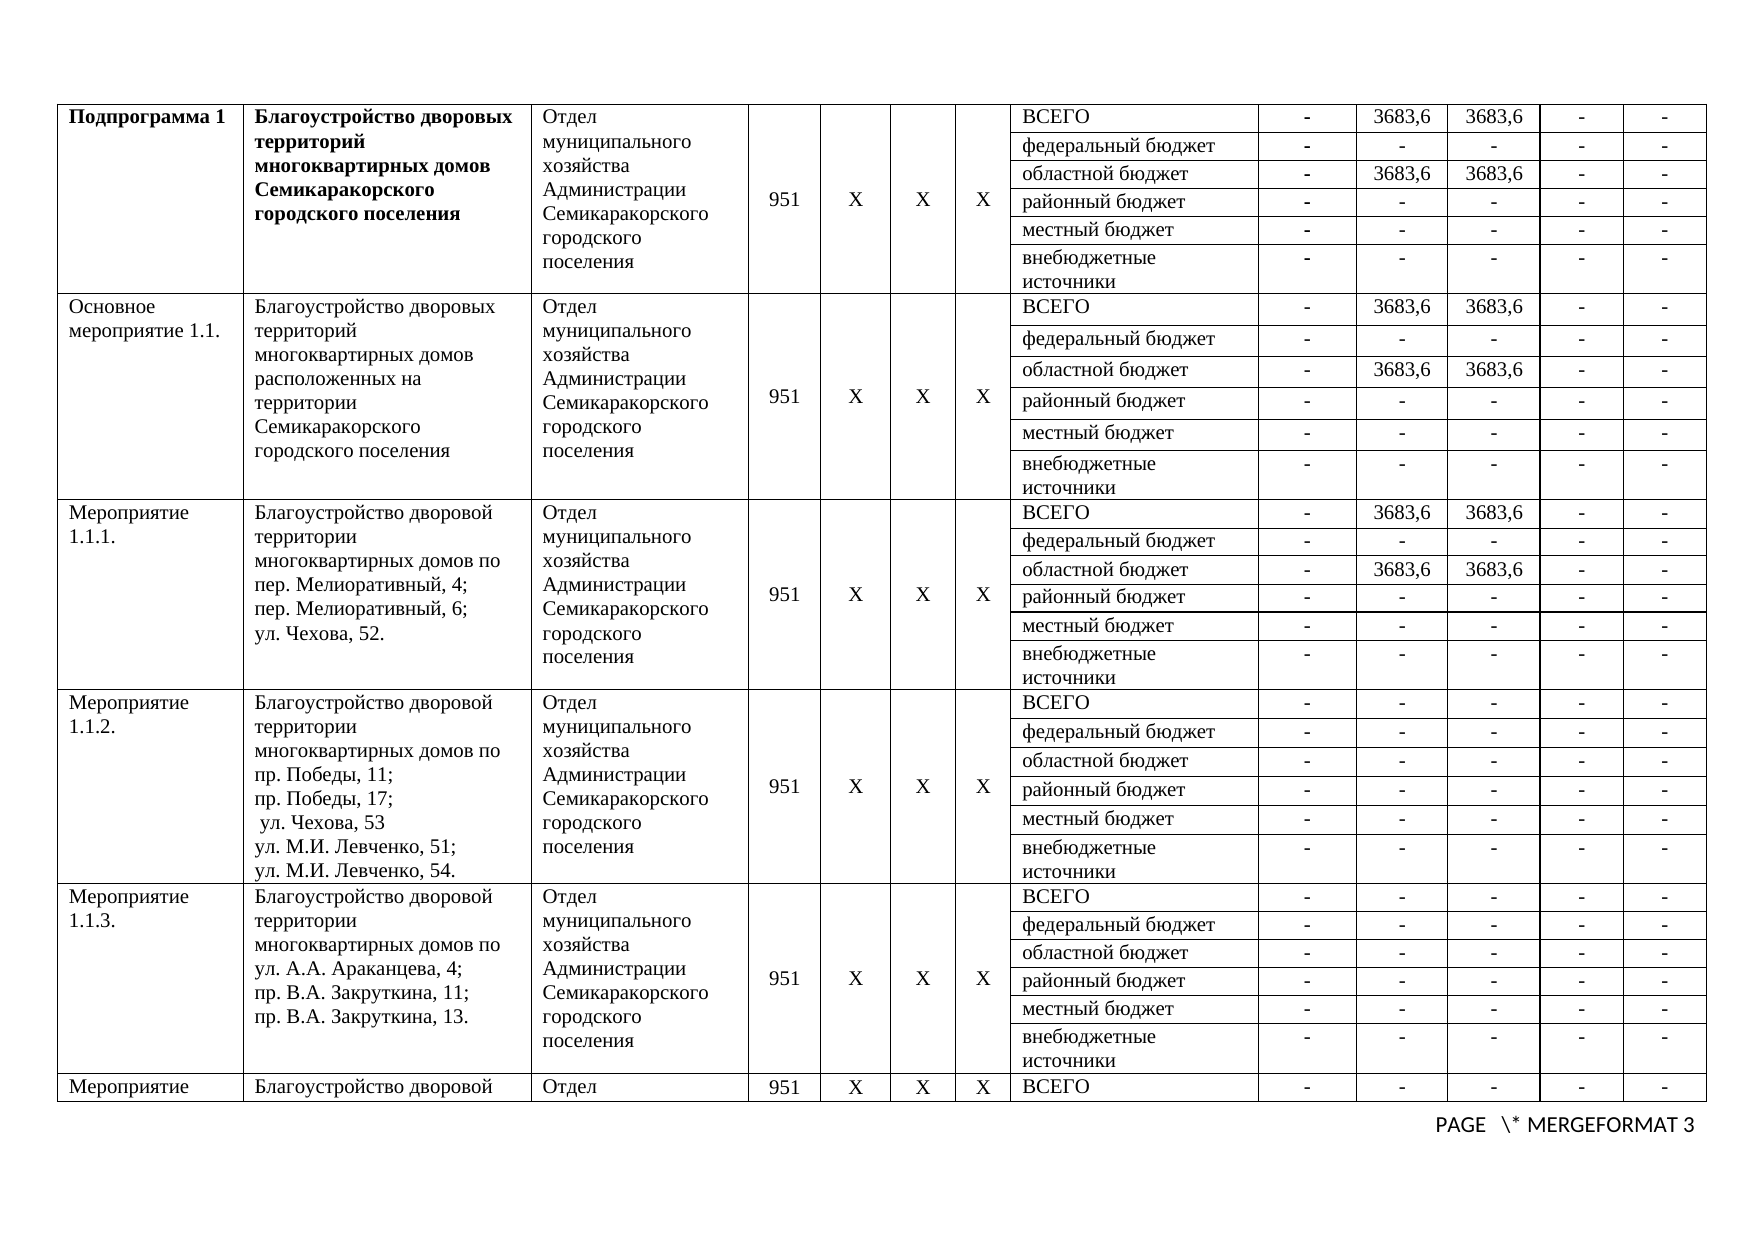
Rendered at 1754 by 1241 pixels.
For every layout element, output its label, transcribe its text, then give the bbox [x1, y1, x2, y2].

table_cell - [1448, 806, 1539, 834]
table_cell - [1357, 217, 1447, 244]
table_cell местный бюджет [1011, 420, 1258, 450]
table_cell - [1259, 294, 1356, 324]
table_cell - [1357, 189, 1447, 216]
table_cell - [1357, 326, 1447, 356]
table_cell - [1357, 835, 1447, 883]
table_cell - [1541, 245, 1623, 293]
table_cell 951 [749, 500, 820, 689]
table_cell - [1624, 968, 1706, 995]
table_cell 3683,6 [1448, 357, 1539, 387]
table_cell - [1624, 420, 1706, 450]
table_cell районный бюджет [1011, 388, 1258, 418]
table_cell - [1448, 719, 1539, 747]
table_cell - [1357, 245, 1447, 293]
table_cell Основное мероприятие 1.1. [58, 294, 243, 499]
table_cell 3683,6 [1357, 105, 1447, 132]
table_cell - [1541, 529, 1623, 555]
table_cell - [1448, 613, 1539, 639]
table_cell 3683,6 [1357, 294, 1447, 324]
table_cell - [1448, 420, 1539, 450]
table_cell - [1624, 357, 1706, 387]
table_cell Х [956, 884, 1010, 1072]
table_cell - [1357, 1024, 1447, 1072]
table_cell районный бюджет [1011, 968, 1258, 995]
table_cell - [1357, 690, 1447, 718]
table_cell - [1259, 161, 1356, 188]
table_cell - [1259, 388, 1356, 418]
table_cell - [1624, 217, 1706, 244]
table_cell - [1259, 105, 1356, 132]
table_cell - [1624, 133, 1706, 160]
table_cell - [1541, 748, 1623, 776]
table_cell - [1624, 613, 1706, 639]
table_cell - [1624, 1024, 1706, 1072]
table_cell федеральный бюджет [1011, 912, 1258, 939]
table_cell - [1357, 777, 1447, 805]
table_cell - [1448, 245, 1539, 293]
table_cell - [1448, 585, 1539, 611]
table_cell - [1448, 884, 1539, 911]
table_cell 951 [749, 884, 820, 1072]
table_cell федеральный бюджет [1011, 529, 1258, 555]
table_cell - [1624, 326, 1706, 356]
table_cell Х [821, 690, 890, 883]
table_cell - [1259, 719, 1356, 747]
table_cell - [1259, 884, 1356, 911]
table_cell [532, 105, 748, 293]
table_cell - [1357, 940, 1447, 967]
table_cell 3683,6 [1357, 357, 1447, 387]
table_cell - [1259, 529, 1356, 555]
table_cell областной бюджет [1011, 556, 1258, 583]
table_cell районный бюджет [1011, 585, 1258, 611]
table_cell - [1541, 326, 1623, 356]
table_cell - [1259, 748, 1356, 776]
table_cell - [1259, 777, 1356, 805]
table_cell - [1357, 884, 1447, 911]
table_cell Х [891, 1074, 955, 1101]
table_cell 3683,6 [1448, 105, 1539, 132]
table_cell - [1259, 1024, 1356, 1072]
table_cell - [1624, 690, 1706, 718]
table_cell Х [821, 500, 890, 689]
table_cell Х [821, 884, 890, 1072]
table_cell Х [821, 294, 890, 499]
table_cell областной бюджет [1011, 357, 1258, 387]
table_cell - [1541, 388, 1623, 418]
table_cell - [1357, 719, 1447, 747]
table_cell - [1541, 1074, 1623, 1101]
table_cell Подпрограмма 1 [58, 105, 243, 293]
table_cell - [1541, 556, 1623, 583]
table_cell ВСЕГО [1011, 1074, 1258, 1101]
table_cell - [1259, 613, 1356, 639]
table_cell местный бюджет [1011, 806, 1258, 834]
table_cell Благоустройство дворовой территории многоквартирных домов по ул. А.А. Араканцева, 4; пр. В.А. Закруткина, 11; пр. В.А. Закруткина, 13. [244, 884, 531, 1072]
table_cell - [1541, 613, 1623, 639]
table_cell - [1357, 912, 1447, 939]
table_cell 951 [749, 1074, 820, 1101]
table_cell Благоустройство дворовых территорий многоквартирных домов Семикаракорского городского поселения [244, 105, 531, 293]
table_cell - [1541, 420, 1623, 450]
table_cell - [1541, 777, 1623, 805]
table_cell районный бюджет [1011, 777, 1258, 805]
table_cell - [1448, 529, 1539, 555]
table_cell - [1624, 641, 1706, 689]
table_cell - [1259, 835, 1356, 883]
table_cell - [1541, 500, 1623, 527]
table_cell - [1259, 326, 1356, 356]
table_cell - [1624, 451, 1706, 499]
table_cell - [1541, 585, 1623, 611]
table_cell внебюджетные источники [1011, 641, 1258, 689]
table_cell внебюджетные источники [1011, 451, 1258, 499]
table_cell - [1448, 1024, 1539, 1072]
table_cell Благоустройство дворовой территории многоквартирных домов по пер. Мелиоративный, 4; пер. Мелиоративный, 6; ул. Чехова, 52. [244, 500, 531, 689]
table_cell - [1624, 556, 1706, 583]
table_cell - [1541, 294, 1623, 324]
table_cell районный бюджет [1011, 189, 1258, 216]
table_cell - [1541, 690, 1623, 718]
table_cell Х [956, 690, 1010, 883]
table_cell - [1541, 912, 1623, 939]
table_cell - [1259, 217, 1356, 244]
table_cell - [1357, 133, 1447, 160]
table_cell - [1259, 133, 1356, 160]
table_cell - [1259, 1074, 1356, 1101]
table_cell - [1259, 500, 1356, 527]
table_cell - [1448, 968, 1539, 995]
table_cell - [1448, 326, 1539, 356]
table_cell - [1259, 806, 1356, 834]
table_cell - [1624, 1074, 1706, 1101]
table_cell 3683,6 [1448, 556, 1539, 583]
table_cell федеральный бюджет [1011, 133, 1258, 160]
table_cell - [1448, 835, 1539, 883]
table_cell - [1448, 777, 1539, 805]
table_cell Х [891, 884, 955, 1072]
table_cell Благоустройство дворовой территории многоквартирных домов по пр. Победы, 11; пр. Победы, 17; ул. Чехова, 53 ул. М.И. Левченко, 51; ул. М.И. Левченко, 54. [244, 690, 531, 883]
table_cell Мероприятие 1.1.3. [58, 884, 243, 1072]
table_cell - [1357, 806, 1447, 834]
table_cell - [1624, 940, 1706, 967]
table_cell - [1259, 912, 1356, 939]
table_cell - [1448, 940, 1539, 967]
table_cell Отдел муниципального хозяйства Администрации Семикаракорского городского поселения [532, 294, 748, 499]
table_cell 3683,6 [1357, 161, 1447, 188]
table_cell Отдел муниципального хозяйства Администрации Семикаракорского городского поселения [532, 500, 748, 689]
table_cell - [1448, 996, 1539, 1023]
table_cell - [1448, 189, 1539, 216]
table_cell - [1541, 884, 1623, 911]
table_cell - [1541, 641, 1623, 689]
table_cell 3683,6 [1448, 500, 1539, 527]
table_cell - [1624, 585, 1706, 611]
table_cell Мероприятие 1.1.4. [58, 1074, 243, 1101]
table_cell 3683,6 [1448, 161, 1539, 188]
table_cell - [1259, 641, 1356, 689]
table_cell федеральный бюджет [1011, 719, 1258, 747]
table_cell - [1541, 940, 1623, 967]
table_cell - [1357, 641, 1447, 689]
table_cell 3683,6 [1357, 500, 1447, 527]
table_cell местный бюджет [1011, 217, 1258, 244]
table_cell - [1448, 1074, 1539, 1101]
table_cell 951 [749, 294, 820, 499]
table_cell - [1624, 388, 1706, 418]
table_cell - [1448, 748, 1539, 776]
table_cell - [1624, 835, 1706, 883]
table_cell - [1624, 912, 1706, 939]
table_cell федеральный бюджет [1011, 326, 1258, 356]
table_cell - [1624, 529, 1706, 555]
table_cell - [1357, 613, 1447, 639]
table_cell - [1448, 451, 1539, 499]
table_cell Х [956, 105, 1010, 293]
table_cell - [1357, 996, 1447, 1023]
table_cell - [1541, 719, 1623, 747]
table_cell - [1259, 451, 1356, 499]
table_cell 3683,6 [1448, 294, 1539, 324]
table_cell - [1259, 245, 1356, 293]
table_cell - [1259, 940, 1356, 967]
table_cell Благоустройство дворовых территорий многоквартирных домов расположенных на территории Семикаракорского городского поселения [244, 294, 531, 499]
table_cell - [1624, 719, 1706, 747]
table_cell ВСЕГО [1011, 294, 1258, 324]
table_cell Х [956, 294, 1010, 499]
table_cell - [1259, 420, 1356, 450]
table_cell ВСЕГО [1011, 500, 1258, 527]
table_cell - [1624, 245, 1706, 293]
table_cell внебюджетные источники [1011, 835, 1258, 883]
table_cell ВСЕГО [1011, 105, 1258, 132]
table_cell - [1259, 357, 1356, 387]
table_cell - [1624, 996, 1706, 1023]
table_cell - [1541, 835, 1623, 883]
table_cell Мероприятие 1.1.2. [58, 690, 243, 883]
table_cell - [1624, 748, 1706, 776]
table_cell Отдел муниципального хозяйства Администрации Семикаракорского городского поселения [532, 884, 748, 1072]
table_cell - [1357, 529, 1447, 555]
table_cell Х [891, 105, 955, 293]
table_cell - [1541, 217, 1623, 244]
table_cell - [1357, 388, 1447, 418]
table_cell - [1448, 912, 1539, 939]
table_cell 951 [749, 105, 820, 293]
table_cell - [1259, 585, 1356, 611]
table_cell - [1541, 161, 1623, 188]
table_cell Х [891, 500, 955, 689]
table_cell 3683,6 [1357, 556, 1447, 583]
table_cell - [1541, 996, 1623, 1023]
table_cell - [1624, 777, 1706, 805]
table_cell - [1624, 884, 1706, 911]
table_cell областной бюджет [1011, 940, 1258, 967]
table_cell - [1448, 133, 1539, 160]
table_cell внебюджетные источники [1011, 245, 1258, 293]
table_cell - [1448, 217, 1539, 244]
table_cell - [1541, 357, 1623, 387]
table_cell - [1357, 585, 1447, 611]
table_cell местный бюджет [1011, 613, 1258, 639]
table_cell - [1357, 748, 1447, 776]
table_cell областной бюджет [1011, 161, 1258, 188]
table_cell Х [821, 1074, 890, 1101]
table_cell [244, 1074, 531, 1101]
table_cell - [1357, 451, 1447, 499]
table_cell - [1448, 690, 1539, 718]
table_cell - [1357, 420, 1447, 450]
table_cell - [1624, 806, 1706, 834]
table_cell - [1448, 388, 1539, 418]
table_cell Мероприятие 1.1.1. [58, 500, 243, 689]
table_cell Отдел муниципального хозяйства Администрации Семикаракорского городского поселения [532, 690, 748, 883]
table_cell - [1624, 294, 1706, 324]
table_cell - [1541, 133, 1623, 160]
table_cell - [1624, 189, 1706, 216]
table_cell Х [821, 105, 890, 293]
table_cell - [1624, 105, 1706, 132]
table_cell внебюджетные источники [1011, 1024, 1258, 1072]
table_cell - [1357, 1074, 1447, 1101]
table_cell - [1357, 968, 1447, 995]
table_cell - [1541, 806, 1623, 834]
table_cell - [1259, 189, 1356, 216]
table_cell - [1259, 996, 1356, 1023]
table_cell - [1448, 641, 1539, 689]
table_cell - [1624, 500, 1706, 527]
table_cell - [1541, 189, 1623, 216]
table_cell Х [956, 500, 1010, 689]
table_cell Х [891, 690, 955, 883]
table_cell - [1541, 968, 1623, 995]
table_cell 951 [749, 690, 820, 883]
table_cell - [1624, 161, 1706, 188]
table_cell ВСЕГО [1011, 884, 1258, 911]
table_cell - [1259, 690, 1356, 718]
table_cell ВСЕГО [1011, 690, 1258, 718]
table_cell - [1259, 968, 1356, 995]
table_cell Х [891, 294, 955, 499]
table_cell местный бюджет [1011, 996, 1258, 1023]
table_cell Х [956, 1074, 1010, 1101]
table_cell - [1259, 556, 1356, 583]
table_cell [532, 1074, 748, 1101]
table_cell - [1541, 1024, 1623, 1072]
table_cell - [1541, 105, 1623, 132]
table_cell - [1541, 451, 1623, 499]
table_cell областной бюджет [1011, 748, 1258, 776]
